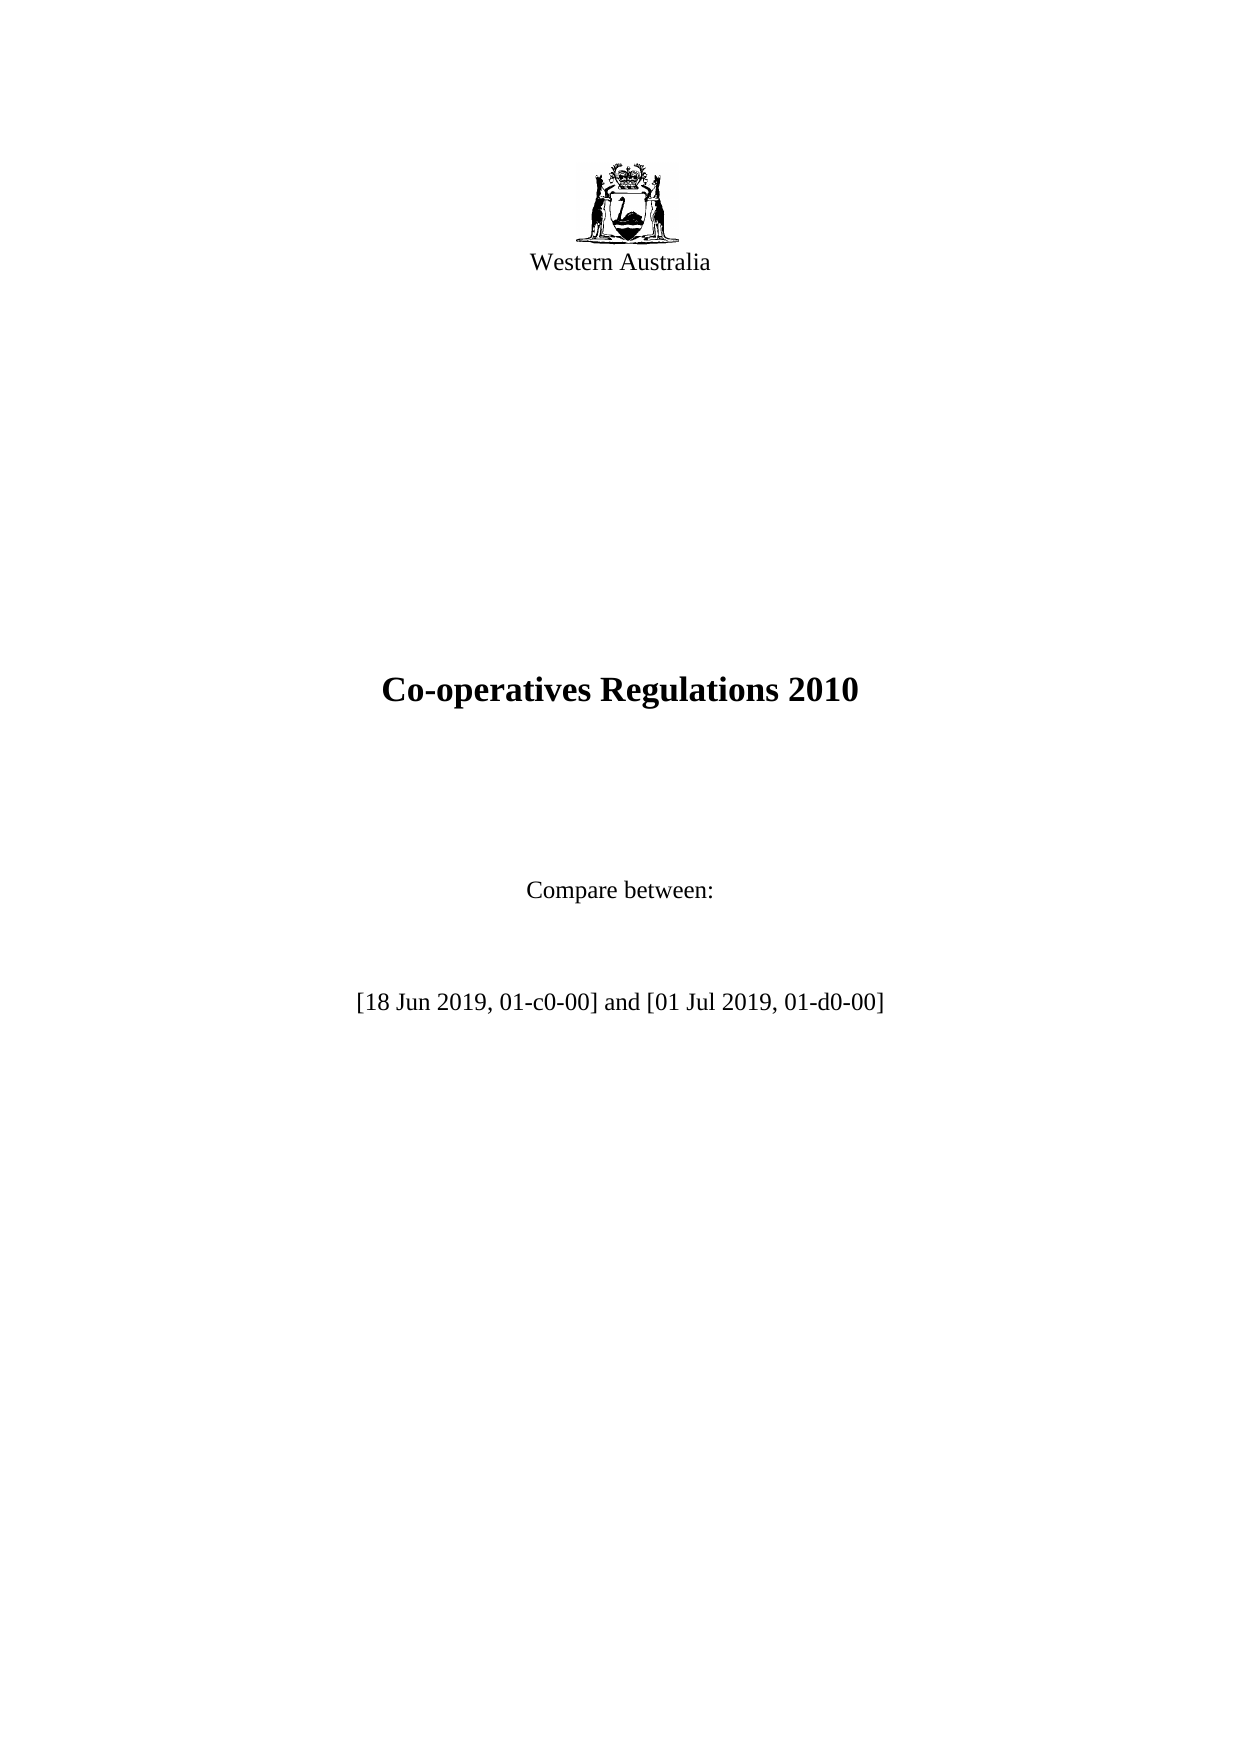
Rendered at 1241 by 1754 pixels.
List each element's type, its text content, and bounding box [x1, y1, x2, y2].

text Western Australia [251, 247, 990, 276]
picture [575, 162, 679, 246]
text [18 Jun 2019, 01-c0-00] and [01 Jul 2019, 01-d0-00] [251, 987, 990, 1016]
text Co-operatives Regulations 2010 [251, 668, 990, 709]
text Compare between: [251, 875, 990, 904]
